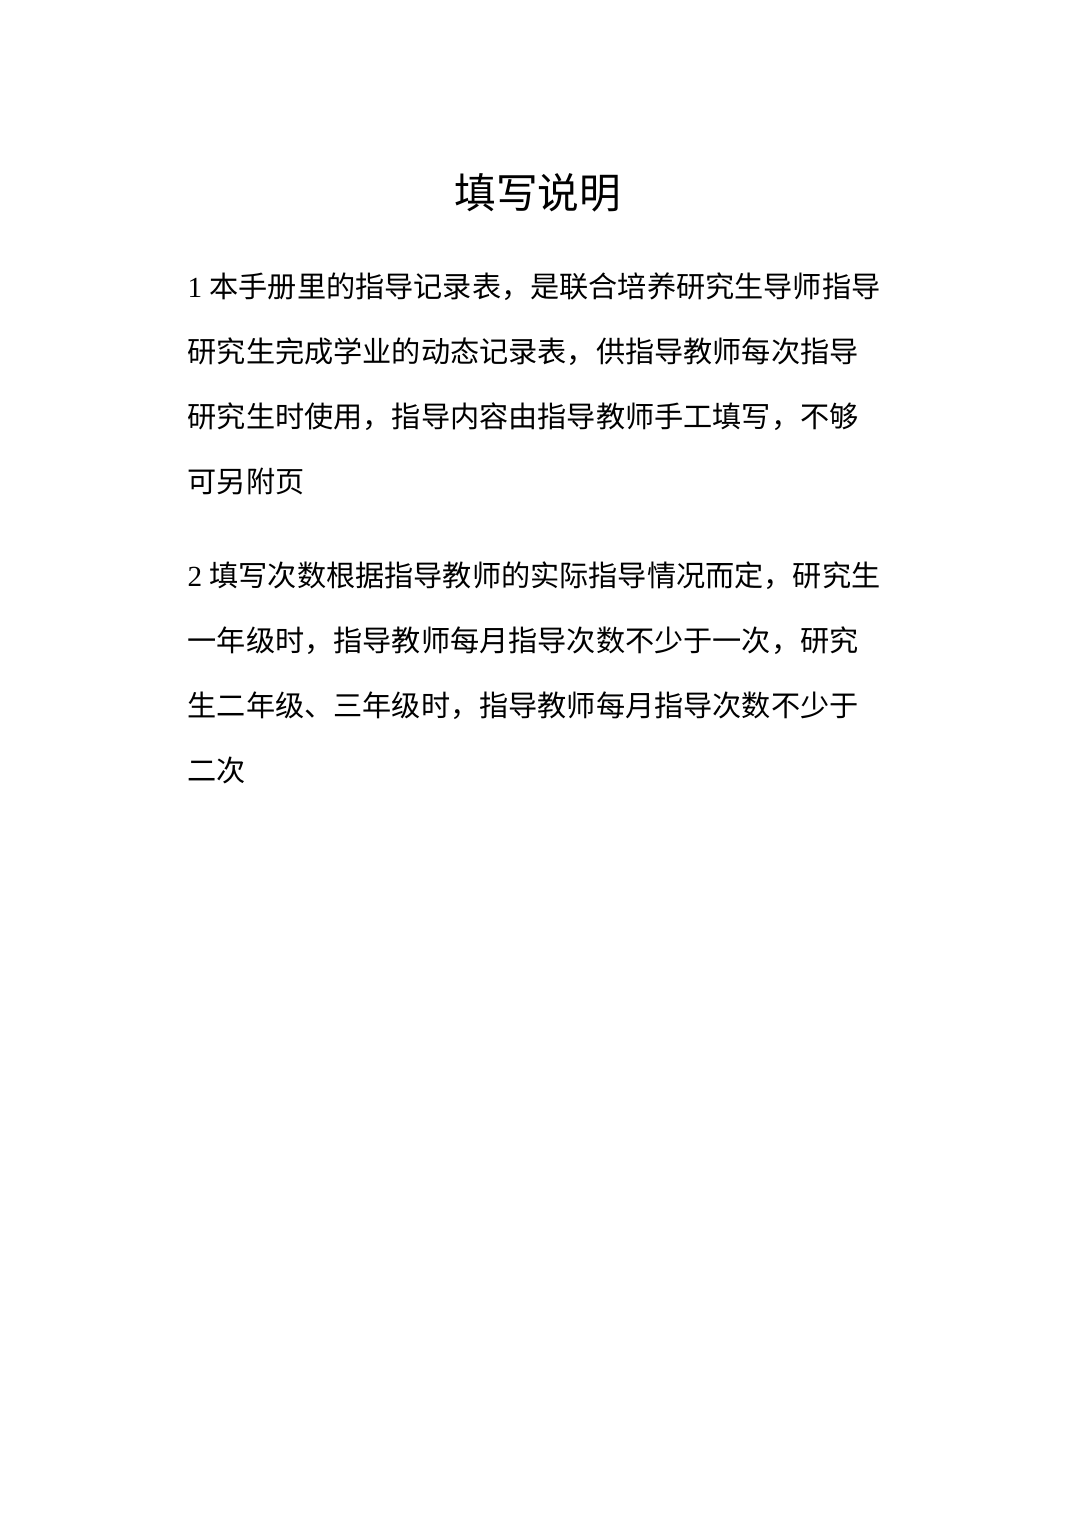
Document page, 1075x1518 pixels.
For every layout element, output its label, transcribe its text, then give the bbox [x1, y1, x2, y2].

text 2 填写次数根据指导教师的实际指导情况而定，研究生一年级时，指导教师每月指导次数不少于一次，研究生二年级、三年级时，指导教师每月指导次数不少于二次 [187, 541, 887, 801]
text 填写说明 [187, 158, 887, 223]
text 1 本手册里的指导记录表，是联合培养研究生导师指导研究生完成学业的动态记录表，供指导教师每次指导研究生时使用，指导内容由指导教师手工填写，不够可另附页 [187, 252, 887, 512]
